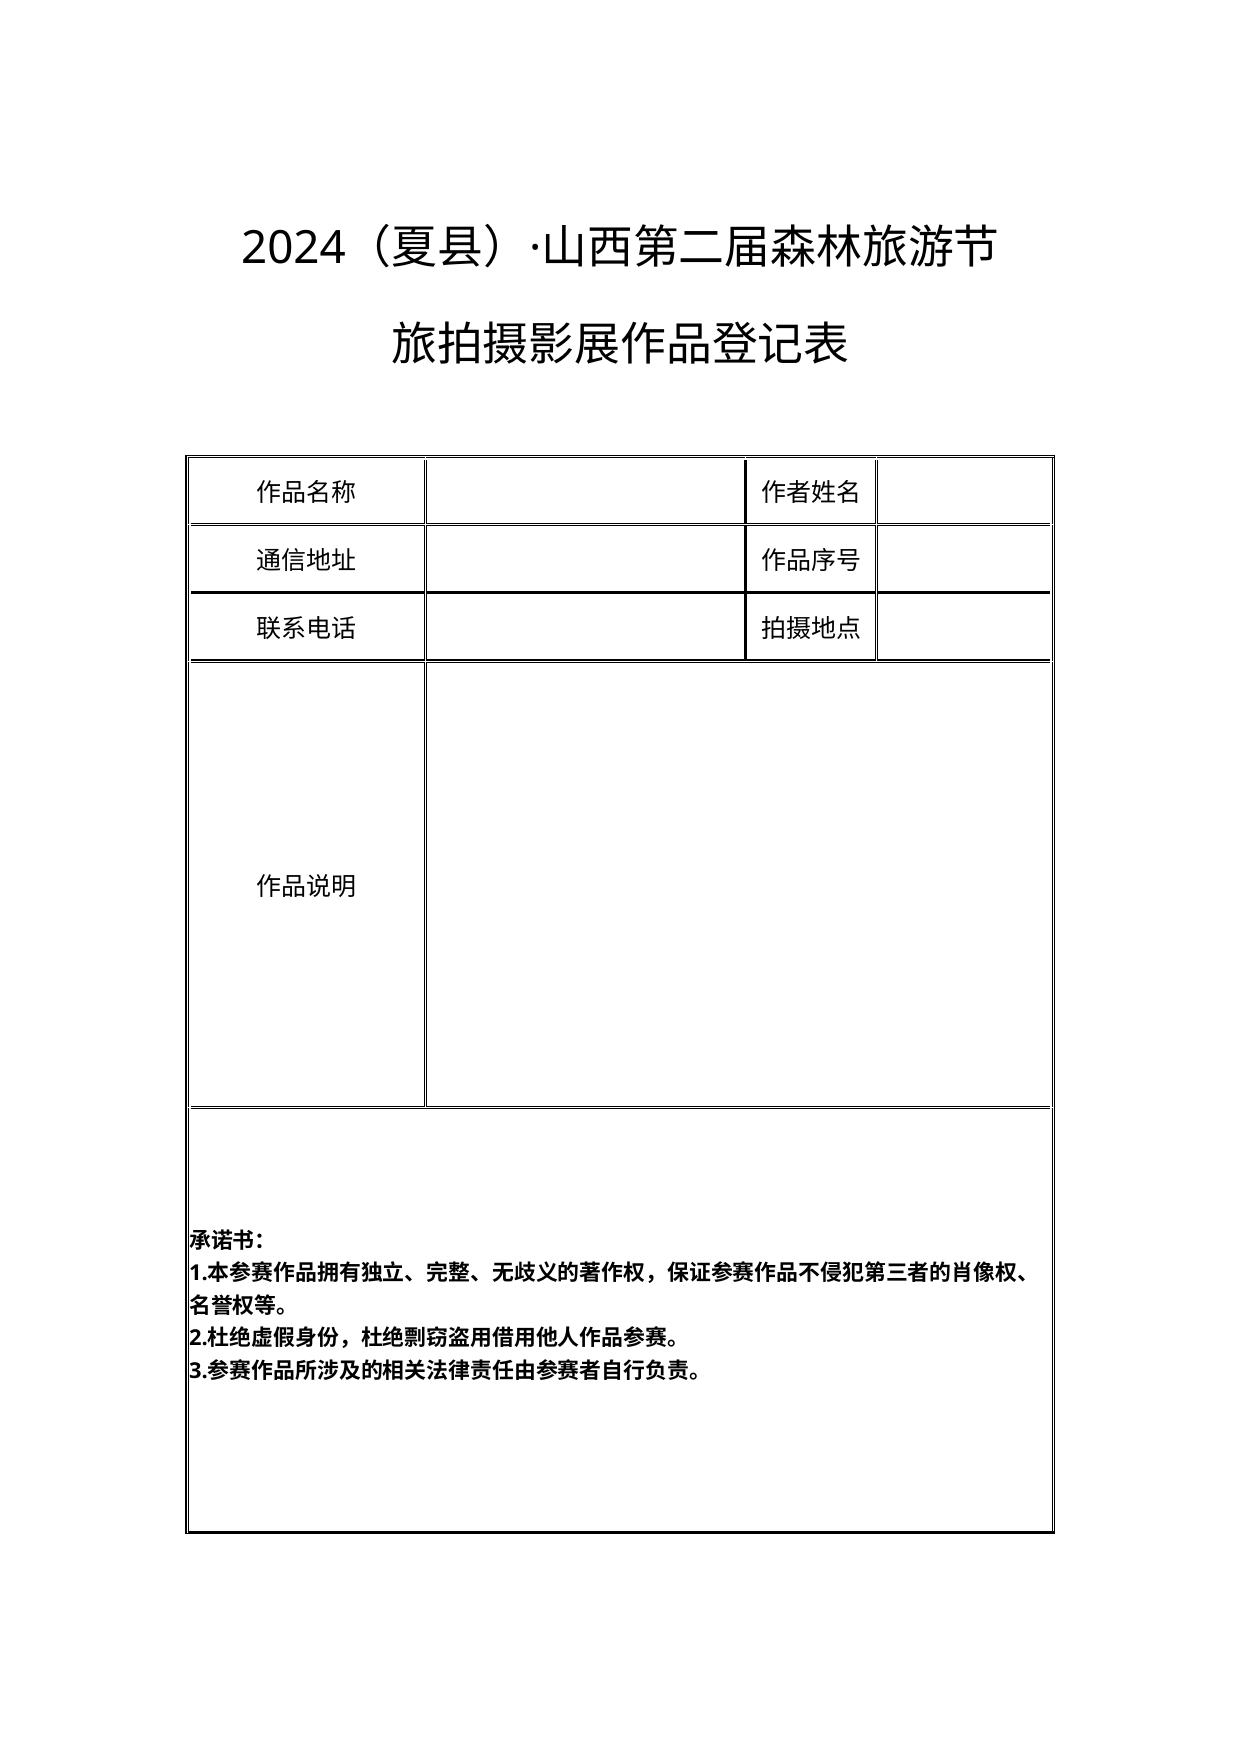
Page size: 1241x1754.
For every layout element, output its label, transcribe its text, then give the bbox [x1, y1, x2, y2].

table_cell 作品序号 [747, 526, 875, 591]
table_header [426, 458, 745, 523]
table_cell [427, 659, 1052, 1106]
table_cell [877, 523, 1053, 591]
table_cell 联系电话 [189, 591, 424, 659]
table_cell [427, 594, 744, 659]
table_cell [878, 591, 1052, 659]
table_header 作者姓名 [745, 458, 877, 523]
table_cell [427, 526, 744, 591]
table_header 作品名称 [189, 458, 426, 523]
table_cell 作品说明 [189, 659, 424, 1106]
text 旅拍摄影展作品登记表 [187, 292, 1053, 389]
table_cell 通信地址 [187, 523, 426, 591]
table_header [877, 458, 1052, 523]
table_cell 承诺书： 1.本参赛作品拥有独立、完整、无歧义的著作权，保证参赛作品不侵犯第三者的肖像权、名誉权等。 2.杜绝虚假身份，杜绝剽窃盗用借用他人作品参赛。 3.参赛作品所涉及的相关法律责任由参赛者自行负责。 [187, 1106, 1053, 1531]
text 2024（夏县）·山西第二届森林旅游节 [187, 194, 1053, 292]
table_cell 拍摄地点 [747, 594, 875, 659]
